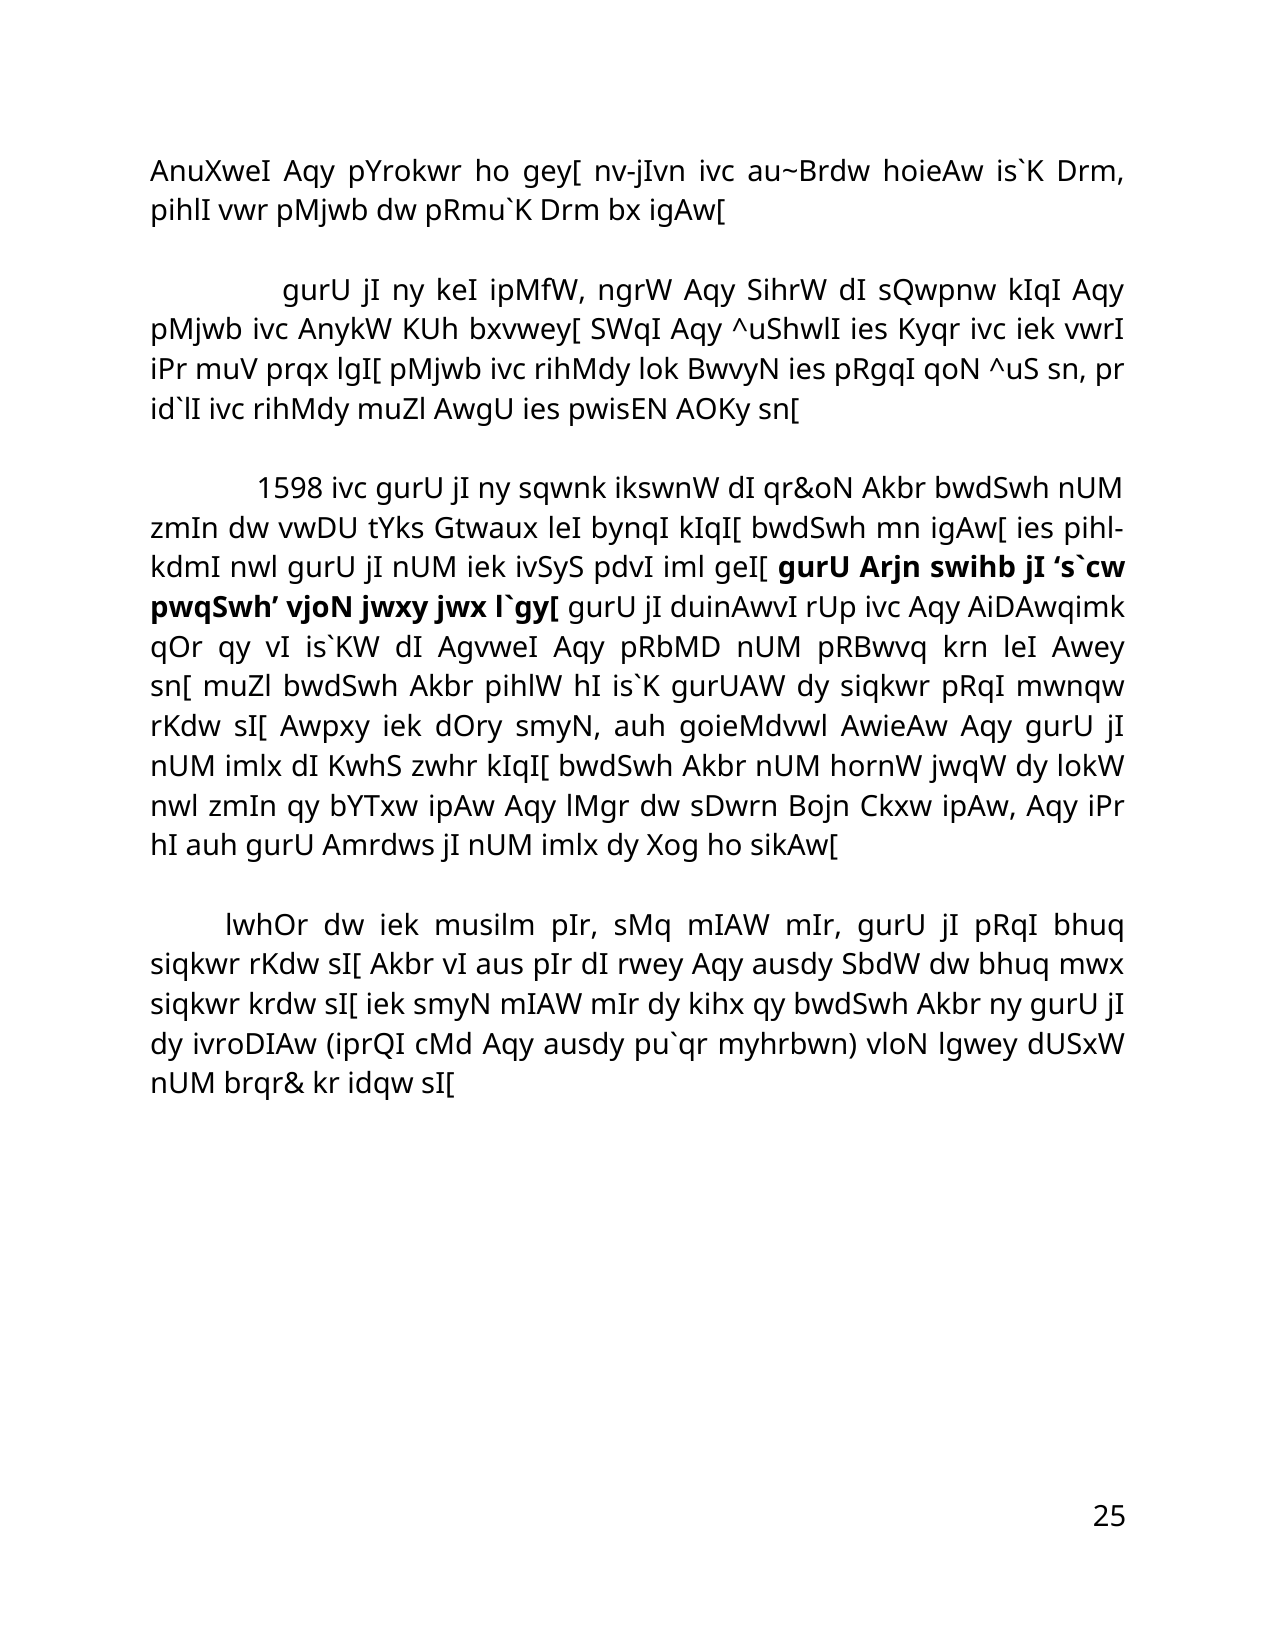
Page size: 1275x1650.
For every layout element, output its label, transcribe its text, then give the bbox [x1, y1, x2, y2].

text 1598 ivc gurU jI ny sqwnk ikswnW dI qr&oN Akbr bwdSwh nUM zmIn dw vwDU tYks Gtwaux leI bynqI kIqI[ bwdSwh mn igAw[ ies pihl-kdmI nwl gurU jI nUM iek ivSyS pdvI iml geI[ gurU Arjn swihb jI ‘s`cw pwqSwh’ vjoN jwxy jwx l`gy[ gurU jI duinAwvI rUp ivc Aqy AiDAwqimk qOr qy vI is`KW dI AgvweI Aqy pRbMD nUM pRBwvq krn leI Awey sn[ muZl bwdSwh Akbr pihlW hI is`K gurUAW dy siqkwr pRqI mwnqw rKdw sI[ Awpxy iek dOry smyN, auh goieMdvwl AwieAw Aqy gurU jI nUM imlx dI KwhS zwhr kIqI[ bwdSwh Akbr nUM hornW jwqW dy lokW nwl zmIn qy bYTxw ipAw Aqy lMgr dw sDwrn Bojn Ckxw ipAw, Aqy iPr hI auh gurU Amrdws jI nUM imlx dy Xog ho sikAw[ [150, 467, 1126, 864]
text lwhOr dw iek musilm pIr, sMq mIAW mIr, gurU jI pRqI bhuq siqkwr rKdw sI[ Akbr vI aus pIr dI rwey Aqy ausdy SbdW dw bhuq mwx siqkwr krdw sI[ iek smyN mIAW mIr dy kihx qy bwdSwh Akbr ny gurU jI dy ivroDIAw (iprQI cMd Aqy ausdy pu`qr myhrbwn) vloN lgwey dUSxW nUM brqr& kr idqw sI[ [150, 904, 1126, 1102]
text gurU jI ny keI ipMfW, ngrW Aqy SihrW dI sQwpnw kIqI Aqy pMjwb ivc AnykW KUh bxvwey[ SWqI Aqy ^uShwlI ies Kyqr ivc iek vwrI iPr muV prqx lgI[ pMjwb ivc rihMdy lok BwvyN ies pRgqI qoN ^uS sn, pr id`lI ivc rihMdy muZl AwgU ies pwisEN AOKy sn[ [150, 269, 1126, 428]
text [150, 150, 1126, 229]
